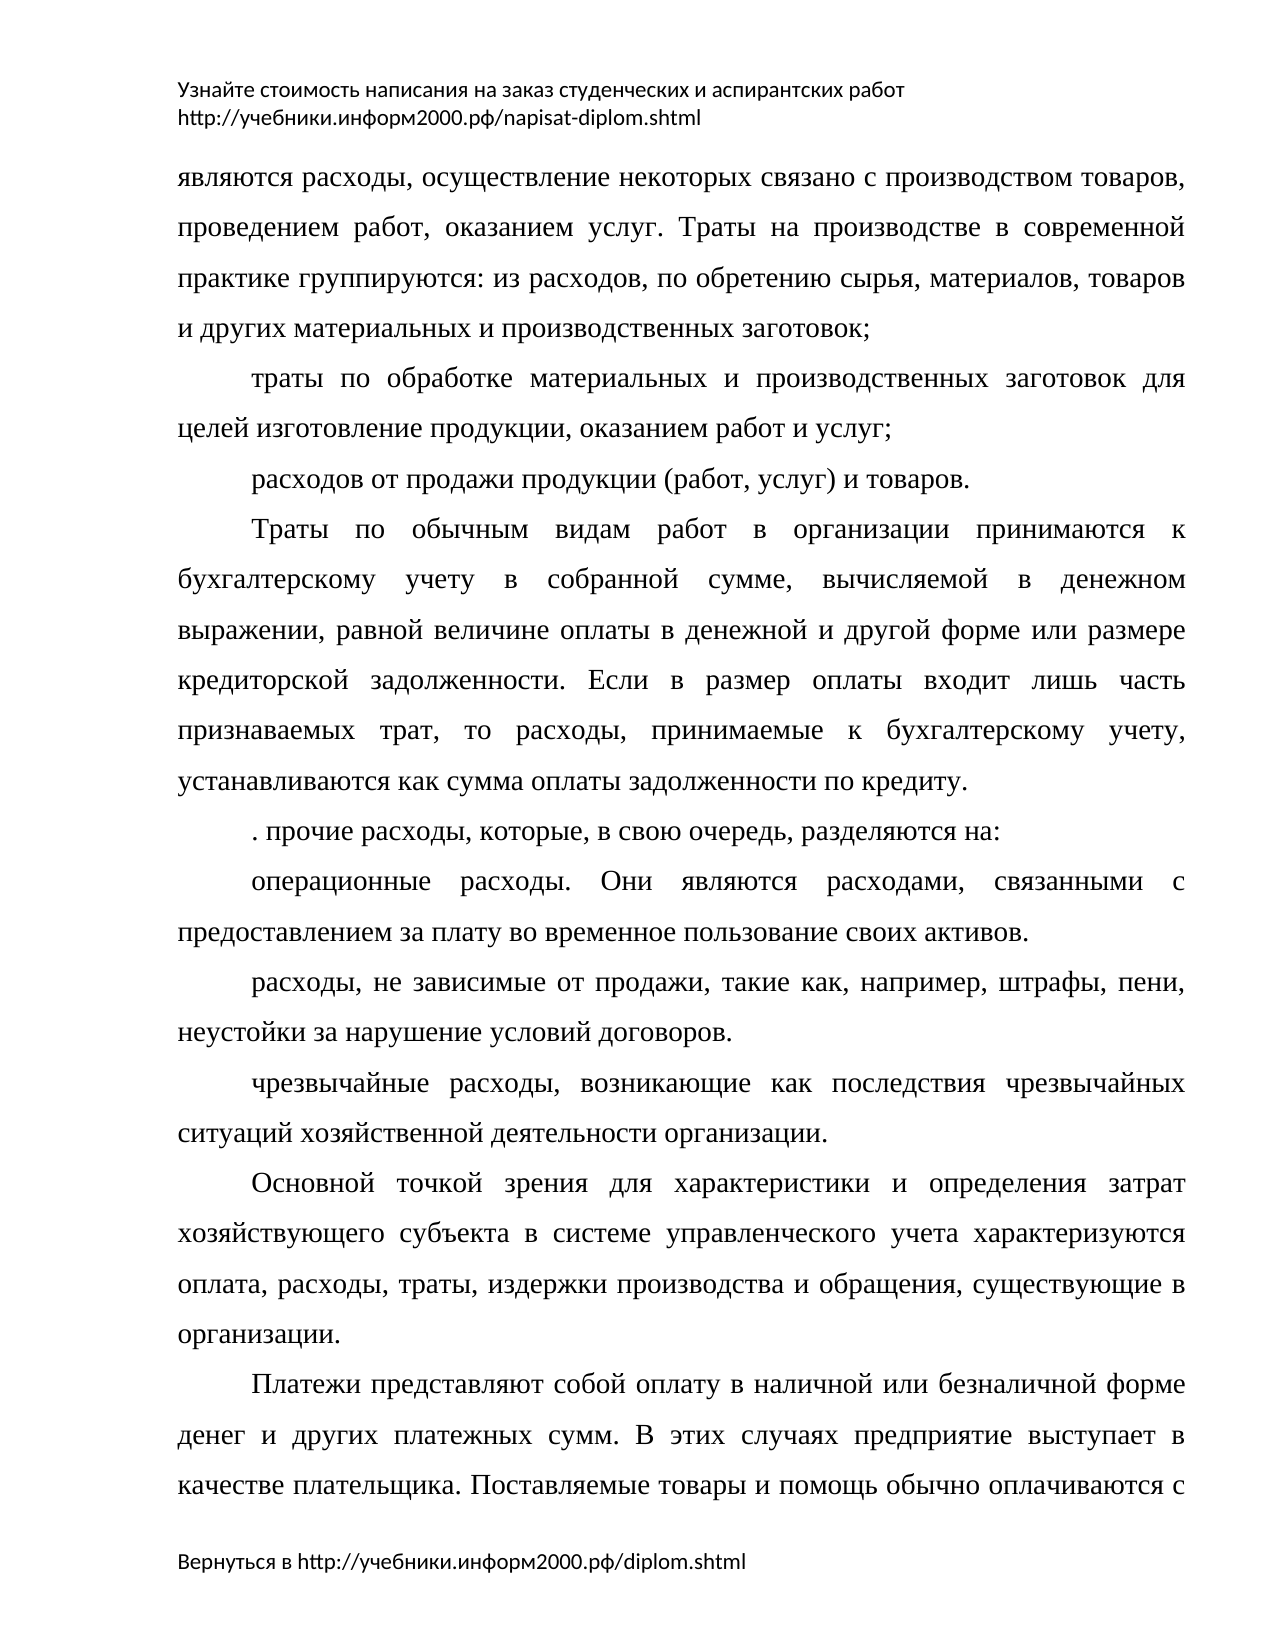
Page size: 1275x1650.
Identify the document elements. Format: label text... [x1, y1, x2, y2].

text Траты по обычным видам работ в организации принимаются к бухгалтерскому учету в собранной сумме, вычисляемой в денежном выражении, равной величине оплаты в денежной и другой форме или размере кредиторской задолженности. Если в размер оплаты входит лишь часть признаваемых трат, то расходы, принимаемые к бухгалтерскому учету, устанавливаются как сумма оплаты задолженности по кредиту. [177, 511, 1186, 796]
text траты по обработке материальных и производственных заготовок для целей изготовление продукции, оказанием работ и услуг; [177, 360, 1186, 444]
text чрезвычайные расходы, возникающие как последствия чрезвычайных ситуаций хозяйственной деятельности организации. [177, 1065, 1186, 1148]
text операционные расходы. Они являются расходами, связанными с предоставлением за плату во временное пользование своих активов. [177, 863, 1186, 947]
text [177, 159, 1186, 343]
text расходы, не зависимые от продажи, такие как, например, штрафы, пени, неустойки за нарушение условий договоров. [177, 964, 1186, 1048]
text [177, 1367, 1186, 1501]
text расходов от продажи продукции (работ, услуг) и товаров. [177, 461, 1186, 494]
text . прочие расходы, которые, в свою очередь, разделяются на: [177, 813, 1186, 847]
text Основной точкой зрения для характеристики и определения затрат хозяйствующего субъекта в системе управленческого учета характеризуются оплата, расходы, траты, издержки производства и обращения, существующие в организации. [177, 1165, 1186, 1350]
